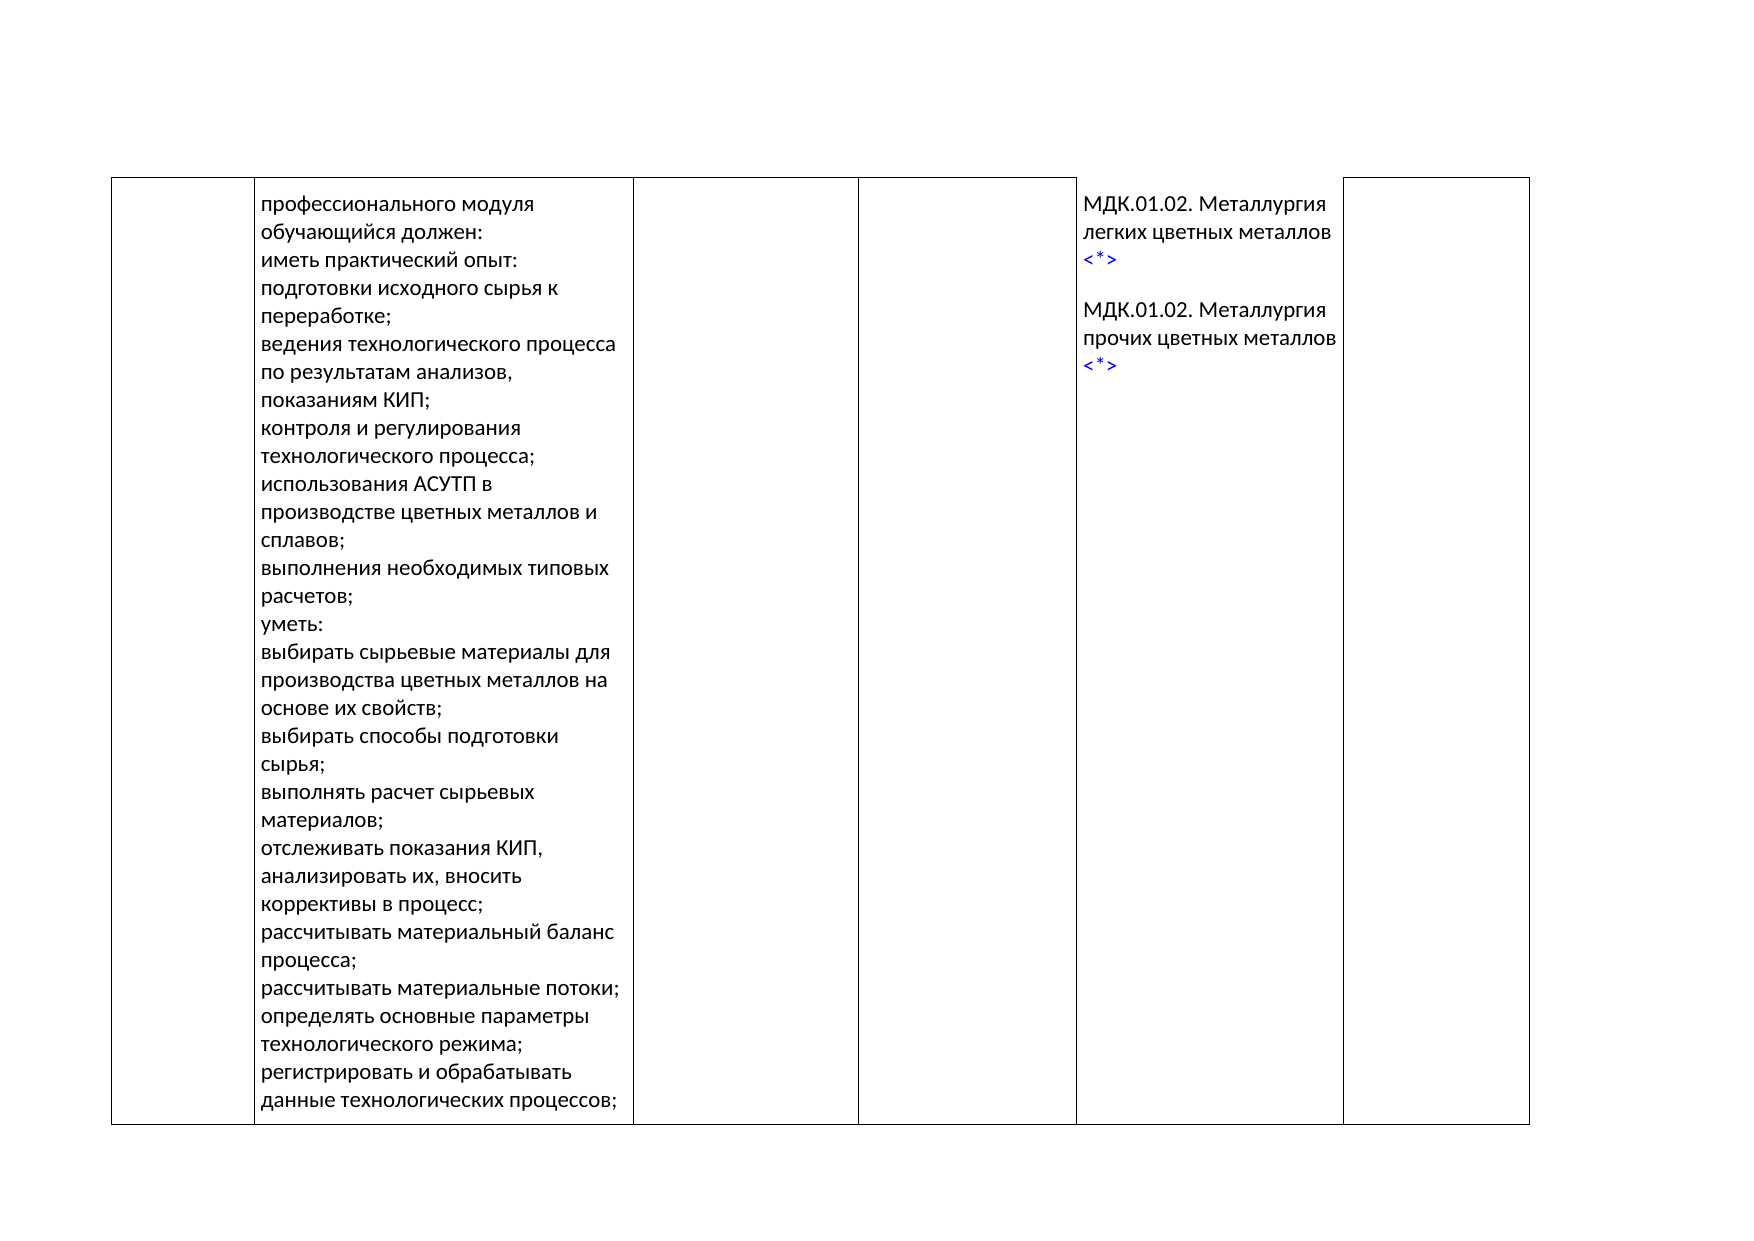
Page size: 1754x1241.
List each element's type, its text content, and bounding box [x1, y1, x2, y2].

table_cell МДК.01.02. Металлургия легких цветных металлов <*> [1077, 177, 1343, 283]
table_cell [1077, 284, 1343, 1124]
